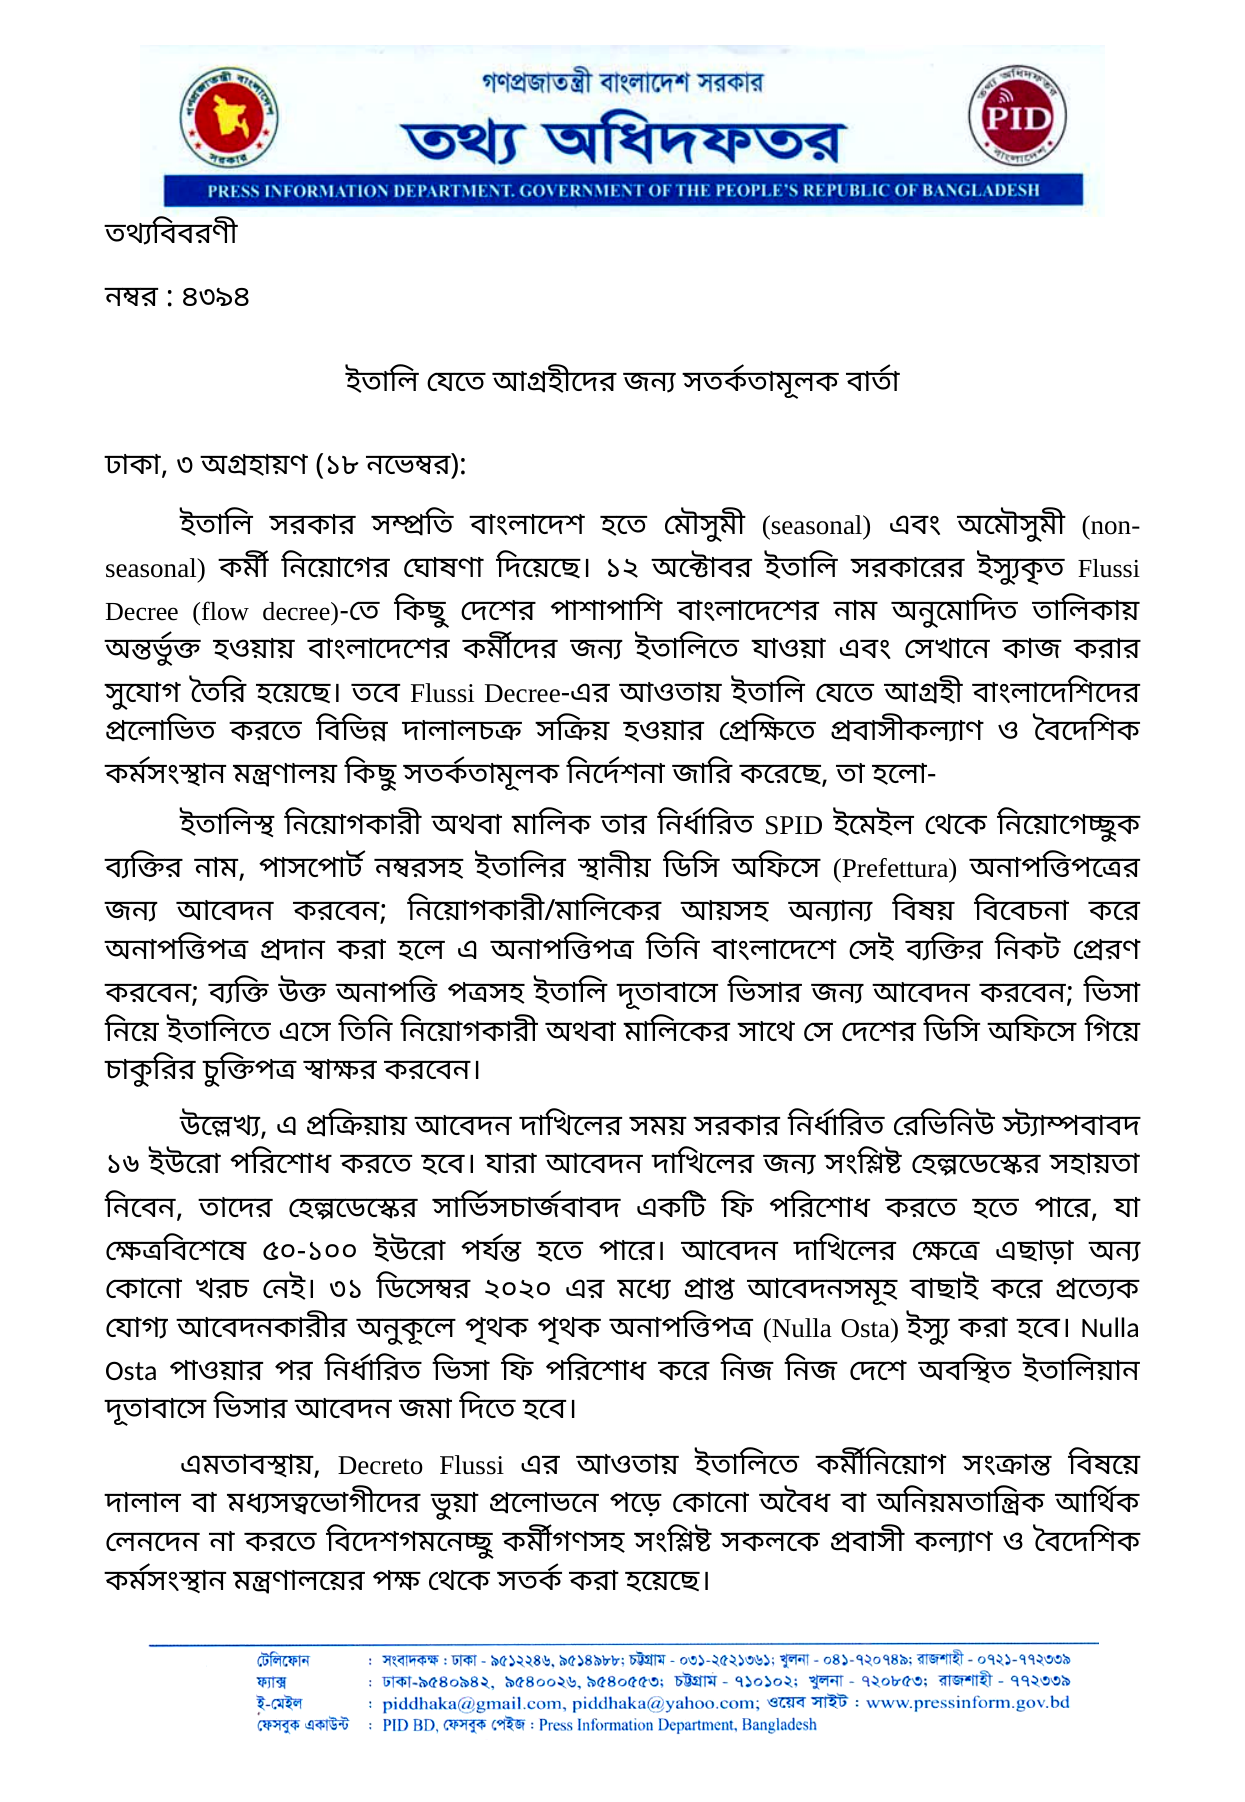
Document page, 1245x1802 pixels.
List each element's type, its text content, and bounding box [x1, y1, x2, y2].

text ইতালি যেতে আগ্রহীদের জন্য সতর্কতামূলক বার্তা [105, 365, 1140, 403]
text ইতালি সরকার সম্প্রতি বাংলাদেশ হতে মৌসুমী (seasonal) এবং অমৌসুমী (non-seasonal) কর্মী নিয়োগের ঘোষণা দিয়েছে। ১২ অক্টোবর ইতালি সরকারের ইস্যুকৃত Flussi Decree (flow decree)-তে কিছু দেশের পাশাপাশি বাংলাদেশের নাম অনুমোদিত তালিকায় অন্তর্ভুক্ত হওয়ায় বাংলাদেশের কর্মীদের জন্য ইতালিতে যাওয়া এবং সেখানে কাজ করার সুযোগ তৈরি হয়েছে। তবে Flussi Decree-এর আওতায় ইতালি যেতে আগ্রহী বাংলাদেশিদের প্রলোভিত করতে বিভিন্ন দালালচক্র সক্রিয় হওয়ার প্রেক্ষিতে প্রবাসীকল্যাণ ও বৈদেশিক কর্মসংস্থান মন্ত্রণালয় কিছু সতর্কতামূলক নির্দেশনা জারি করেছে, তা হলো- [105, 507, 1140, 796]
text এমতাবস্থায়, Decreto Flussi এর আওতায় ইতালিতে কর্মীনিয়োগ সংক্রান্ত বিষয়ে দালাল বা মধ্যসত্বভোগীদের ভুয়া প্রলোভনে পড়ে কোনো অবৈধ বা অনিয়মতান্ত্রিক আর্থিক লেনদেন না করতে বিদেশগমনেচ্ছু কর্মীগণসহ সংশ্লিষ্ট সকলকে প্রবাসী কল্যাণ ও বৈদেশিক কর্মসংস্থান মন্ত্রণালয়ের পক্ষ থেকে সতর্ক করা হয়েছে। [105, 1443, 1140, 1602]
text ঢাকা, ৩ অগ্রহায়ণ (১৮ নভেম্বর): [105, 443, 1140, 486]
picture [146, 1640, 1099, 1742]
text ইতালিস্থ নিয়োগকারী অথবা মালিক তার নির্ধারিত SPID ইমেইল থেকে নিয়োগেচ্ছুক ব্যক্তির নাম, পাসপোর্ট নম্বরসহ ইতালির স্থানীয় ডিসি অফিসে (Prefettura) অনাপত্তিপত্রের জন্য আবেদন করবেন; নিয়োগকারী/মালিকের আয়সহ অন্যান্য বিষয় বিবেচনা করে অনাপত্তিপত্র প্রদান করা হলে এ অনাপত্তিপত্র তিনি বাংলাদেশে সেই ব্যক্তির নিকট প্রেরণ করবেন; ব্যক্তি উক্ত অনাপত্তি পত্রসহ ইতালি দূতাবাসে ভিসার জন্য আবেদন করবেন; ভিসা নিয়ে ইতালিতে এসে তিনি নিয়োগকারী অথবা মালিকের সাথে সে দেশের ডিসি অফিসে গিয়ে চাকুরির চুক্তিপত্র স্বাক্ষর করবেন। [105, 808, 1140, 1092]
text তথ্যবিবরণী নম্বর : ৪৩৯৪ [105, 216, 1140, 318]
text উল্লেখ্য, এ প্রক্রিয়ায় আবেদন দাখিলের সময় সরকার নির্ধারিত রেভিনিউ স্ট্যাম্পবাবদ ১৬ ইউরো পরিশোধ করতে হবে। যারা আবেদন দাখিলের জন্য সংশ্লিষ্ট হেল্পডেস্কের সহায়তা নিবেন, তাদের হেল্পডেস্কের সার্ভিসচার্জবাবদ একটি ফি পরিশোধ করতে হতে পারে, যা ক্ষেত্রবিশেষে ৫০-১০০ ইউরো পর্যন্ত হতে পারে। আবেদন দাখিলের ক্ষেত্রে এছাড়া অন্য কোনো খরচ নেই। ৩১ ডিসেম্বর ২০২০ এর মধ্যে প্রাপ্ত আবেদনসমূহ বাছাই করে প্রত্যেক যোগ্য আবেদনকারীর অনুকূলে পৃথক পৃথক অনাপত্তিপত্র (Nulla Osta) ইস্যু করা হবে। Nulla Osta পাওয়ার পর নির্ধারিত ভিসা ফি পরিশোধ করে নিজ নিজ দেশে অবস্থিত ইতালিয়ান দূতাবাসে ভিসার আবেদন জমা দিতে হবে। [105, 1104, 1140, 1430]
